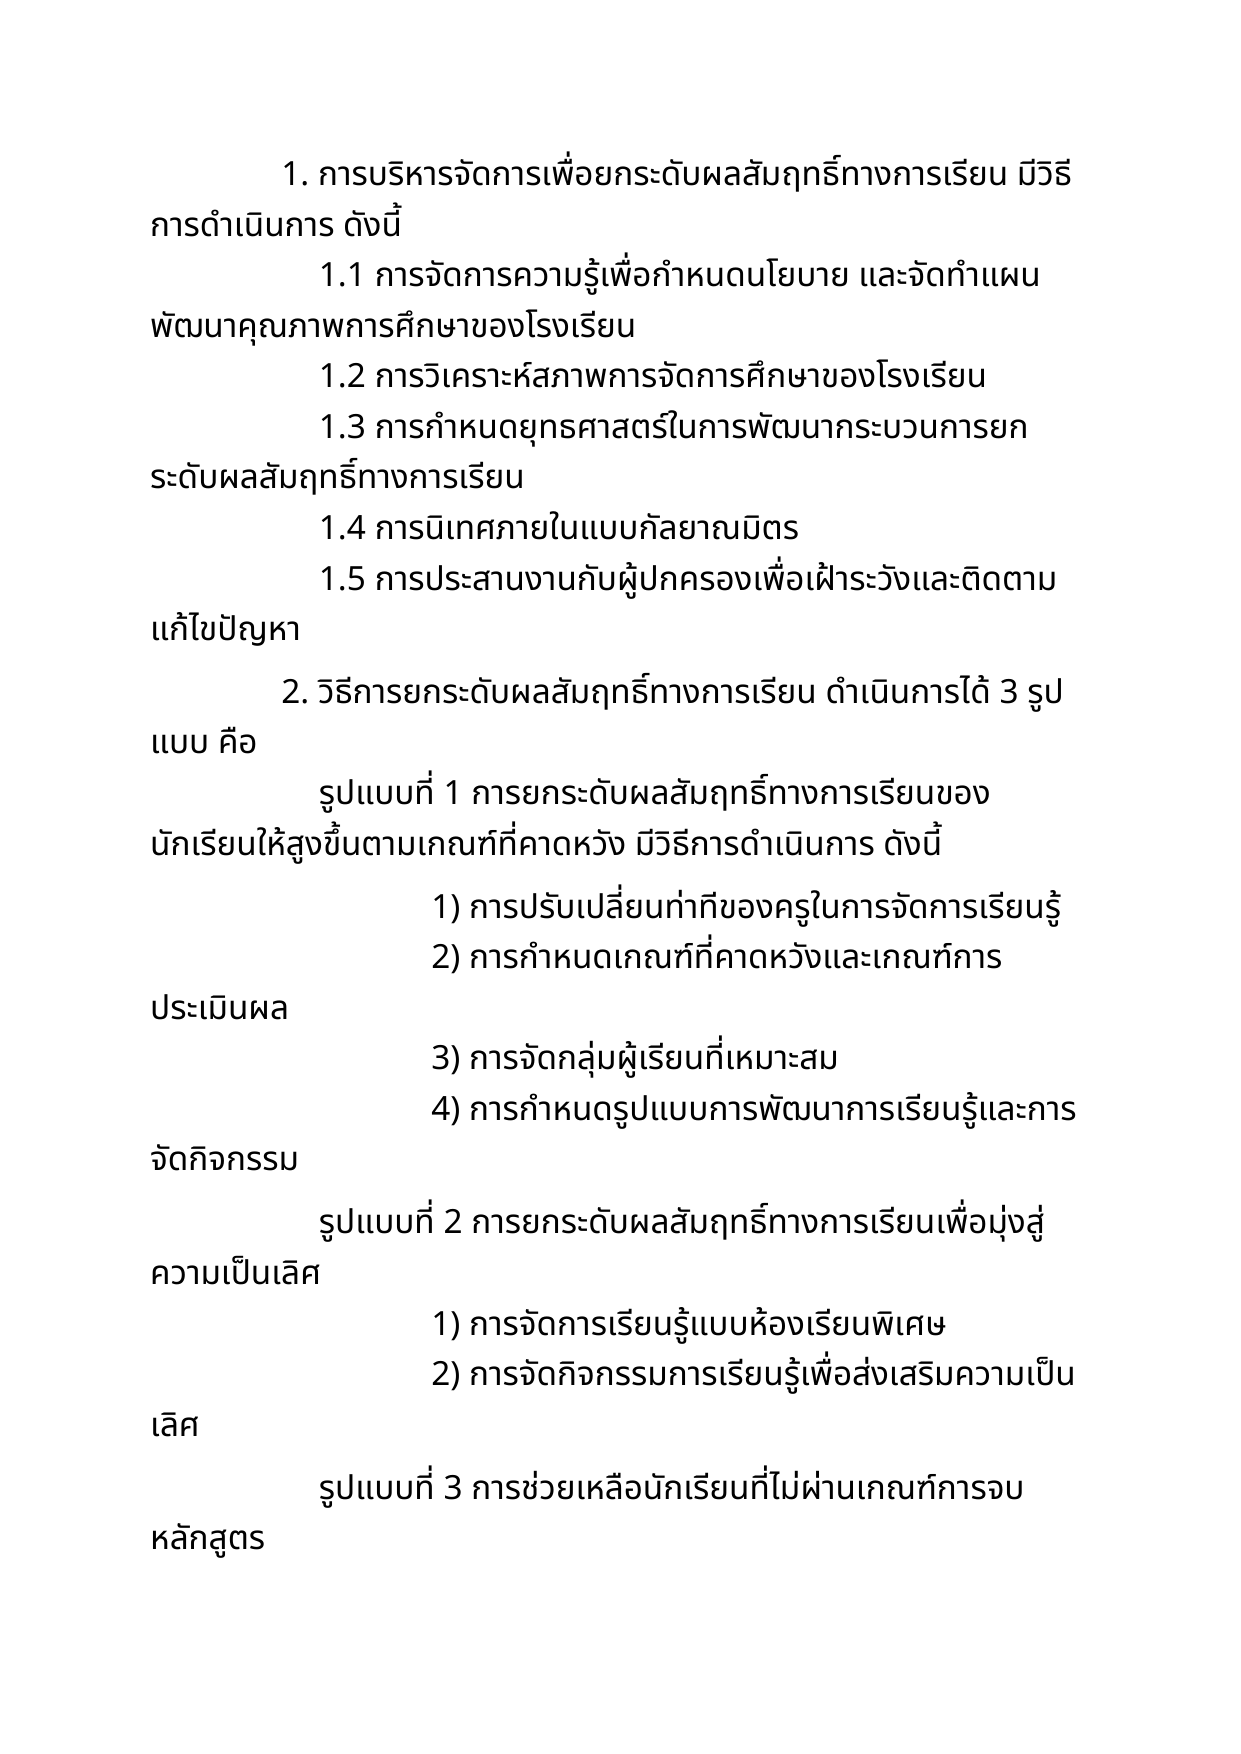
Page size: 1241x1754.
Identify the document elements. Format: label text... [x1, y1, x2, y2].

text 1) การจัดการเรียนรู้แบบห้องเรียนพิเศษ [150, 1299, 1090, 1350]
text 3) การจัดกลุ่มผู้เรียนที่เหมาะสม [150, 1034, 1090, 1085]
text 1.5 การประสานงานกับผู้ปกครองเพื่อเฝ้าระวังและติดตามแก้ไขปัญหา [150, 554, 1090, 655]
text 2) การจัดกิจกรรมการเรียนรู้เพื่อส่งเสริมความเป็นเลิศ [150, 1350, 1090, 1451]
text รูปแบบที่ 1 การยกระดับผลสัมฤทธิ์ทางการเรียนของนักเรียนให้สูงขึ้นตามเกณฑ์ที่คาดหวัง มีวิธีการดำเนินการ ดังนี้ [150, 769, 1090, 870]
text 1.1 การจัดการความรู้เพื่อกำหนดนโยบาย และจัดทำแผนพัฒนาคุณภาพการศึกษาของโรงเรียน [150, 251, 1090, 352]
text รูปแบบที่ 3 การช่วยเหลือนักเรียนที่ไม่ผ่านเกณฑ์การจบหลักสูตร [150, 1463, 1090, 1564]
text 1) การปรับเปลี่ยนท่าทีของครูในการจัดการเรียนรู้ [150, 882, 1090, 933]
text 1.2 การวิเคราะห์สภาพการจัดการศึกษาของโรงเรียน [150, 352, 1090, 403]
text 1. การบริหารจัดการเพื่อยกระดับผลสัมฤทธิ์ทางการเรียน มีวิธีการดำเนินการ ดังนี้ [150, 150, 1090, 251]
text 1.4 การนิเทศภายในแบบกัลยาณมิตร [150, 504, 1090, 554]
text 2. วิธีการยกระดับผลสัมฤทธิ์ทางการเรียน ดำเนินการได้ 3 รูปแบบ คือ [150, 668, 1090, 769]
text 1.3 การกำหนดยุทธศาสตร์ในการพัฒนากระบวนการยกระดับผลสัมฤทธิ์ทางการเรียน [150, 403, 1090, 504]
text 2) การกำหนดเกณฑ์ที่คาดหวังและเกณฑ์การประเมินผล [150, 933, 1090, 1034]
text รูปแบบที่ 2 การยกระดับผลสัมฤทธิ์ทางการเรียนเพื่อมุ่งสู่ความเป็นเลิศ [150, 1198, 1090, 1299]
text 4) การกำหนดรูปแบบการพัฒนาการเรียนรู้และการจัดกิจกรรม [150, 1085, 1090, 1186]
